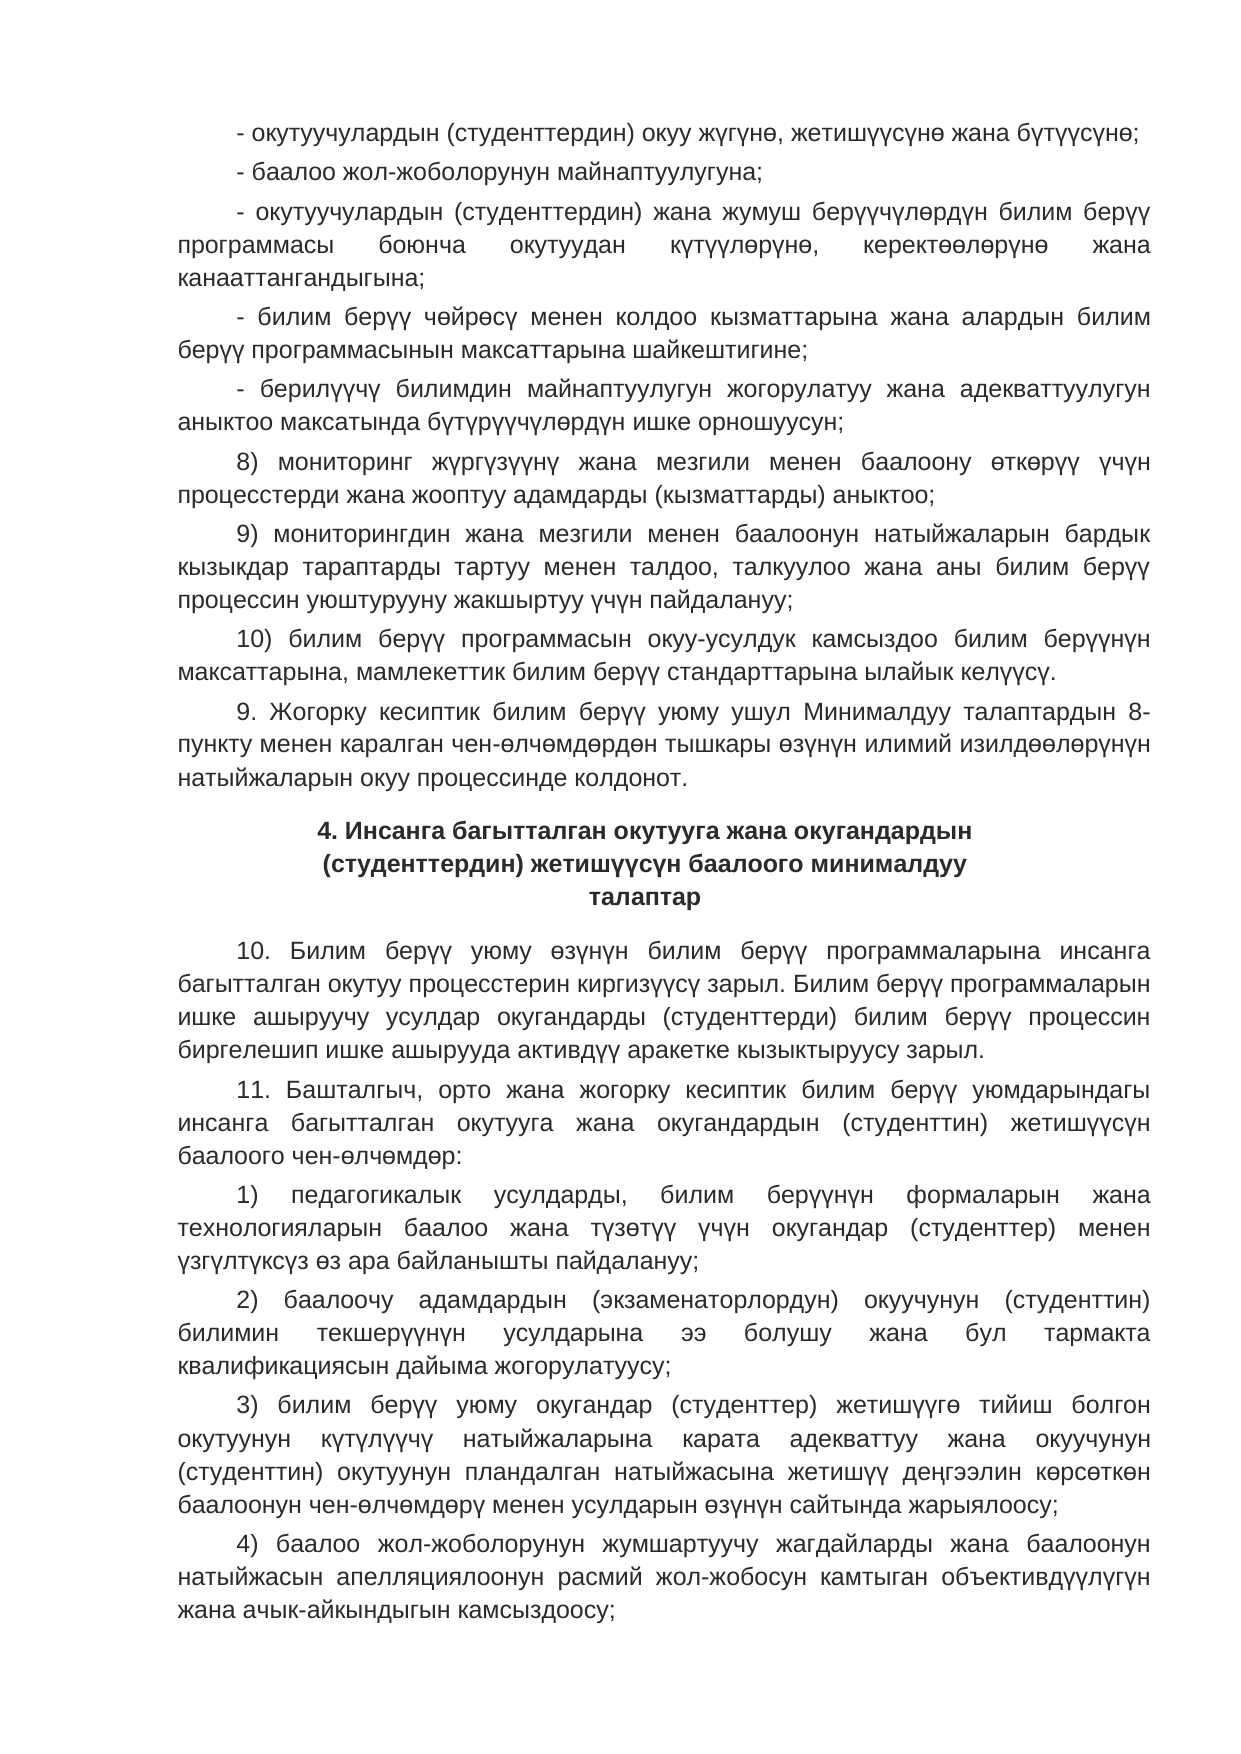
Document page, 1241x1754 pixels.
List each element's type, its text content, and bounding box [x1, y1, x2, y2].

text - берилүүчү билимдин майнаптуулугун жогорулатуу жана адекваттуулугун аныктоо максатында бүтүрүүчүлөрдүн ишке орношуусун; [177, 374, 1152, 436]
text 4) баалоо жол-жоболорунун жумшартуучу жагдайларды жана баалоонун натыйжасын апелляциялоонун расмий жол-жобосун камтыган объективдүүлүгүн жана ачык-айкындыгын камсыздоосу; [177, 1529, 1152, 1624]
text 4. Инсанга багытталган окутууга жана окугандардын (студенттердин) жетишүүсүн баалоого минималдуу талаптар [295, 816, 994, 911]
text 9) мониторингдин жана мезгили менен баалоонун натыйжаларын бардык кызыкдар тараптарды тартуу менен талдоо, талкуулоо жана аны билим берүү процессин уюштурууну жакшыртуу үчүн пайдалануу; [177, 519, 1152, 614]
text 2) баалоочу адамдардын (экзаменаторлордун) окуучунун (студенттин) билимин текшерүүнүн усулдарына ээ болушу жана бул тармакта квалификациясын дайыма жогорулатуусу; [177, 1285, 1152, 1380]
text - окутуучулардын (студенттердин) окуу жүгүнө, жетишүүсүнө жана бүтүүсүнө; [177, 118, 1152, 147]
text 11. Башталгыч, орто жана жогорку кесиптик билим берүү уюмдарындагы инсанга багытталган окутууга жана окугандардын (студенттин) жетишүүсүн баалоого чен-өлчөмдөр: [177, 1074, 1152, 1169]
text - билим берүү чөйрөсү менен колдоо кызматтарына жана алардын билим берүү программасынын максаттарына шайкештигине; [177, 302, 1152, 364]
text - баалоо жол-жоболорунун майнаптуулугуна; [177, 157, 1152, 186]
text 8) мониторинг жүргүзүүнү жана мезгили менен баалоону өткөрүү үчүн процесстерди жана жооптуу адамдарды (кызматтарды) аныктоо; [177, 447, 1152, 508]
text 10) билим берүү программасын окуу-усулдук камсыздоо билим берүүнүн максаттарына, мамлекеттик билим берүү стандарттарына ылайык келүүсү. [177, 624, 1152, 686]
text 10. Билим берүү уюму өзүнүн билим берүү программаларына инсанга багытталган окутуу процесстерин киргизүүсү зарыл. Билим берүү программаларын ишке ашыруучу усулдар окугандарды (студенттерди) билим берүү процессин биргелешип ишке ашырууда активдүү аракетке кызыктыруусу зарыл. [177, 936, 1152, 1064]
text 3) билим берүү уюму окугандар (студенттер) жетишүүгө тийиш болгон окутуунун күтүлүүчү натыйжаларына карата адекваттуу жана окуучунун (студенттин) окутуунун пландалган натыйжасына жетишүү деңгээлин көрсөткөн баалоонун чен-өлчөмдөрү менен усулдарын өзүнүн сайтында жарыялоосу; [177, 1391, 1152, 1518]
text - окутуучулардын (студенттердин) жана жумуш берүүчүлөрдүн билим берүү программасы боюнча окутуудан күтүүлөрүнө, керектөөлөрүнө жана канааттангандыгына; [177, 197, 1152, 291]
text 9. Жогорку кесиптик билим берүү уюму ушул Минималдуу талаптардын 8-пункту менен каралган чен-өлчөмдөрдөн тышкары өзүнүн илимий изилдөөлөрүнүн натыйжаларын окуу процессинде колдонот. [177, 696, 1152, 791]
text 1) педагогикалык усулдарды, билим берүүнүн формаларын жана технологияларын баалоо жана түзөтүү үчүн окугандар (студенттер) менен үзгүлтүксүз өз ара байланышты пайдалануу; [177, 1180, 1152, 1275]
